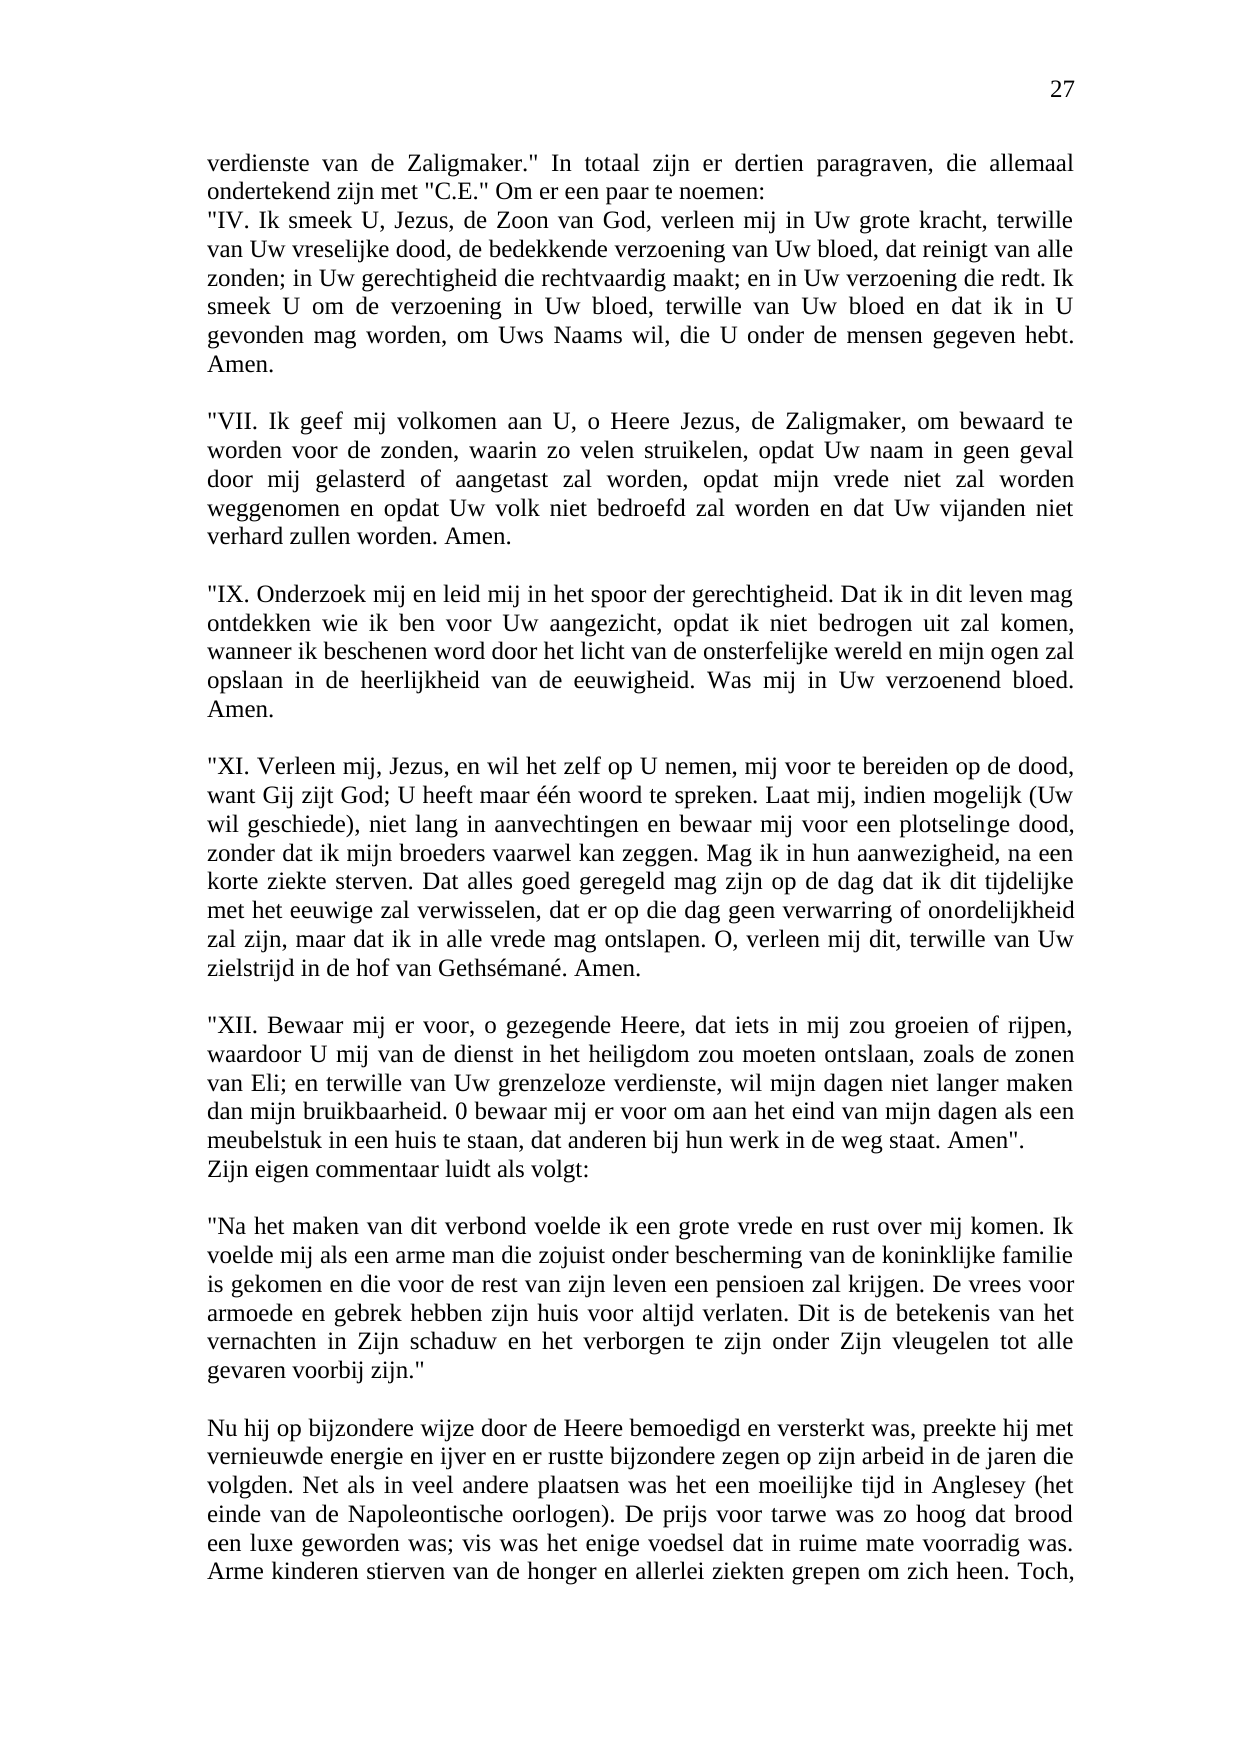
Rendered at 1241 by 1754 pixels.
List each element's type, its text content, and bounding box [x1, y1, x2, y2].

text "IV. Ik smeek U, Jezus, de Zoon van God, verleen mij in Uw grote kracht, terwille van Uw vreselijke dood, de bedekkende verzoening van Uw bloed, dat reinigt van alle zonden; in Uw gerechtigheid die rechtvaardig maakt; en in Uw verzoening die redt. Ik smeek U om de verzoening in Uw bloed, terwille van Uw bloed en dat ik in U gevonden mag worden, om Uws Naams wil, die U onder de mensen gegeven hebt. Amen. [207, 205, 1075, 378]
text Zijn eigen commentaar luidt als volgt: [207, 1154, 1075, 1183]
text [207, 1413, 1075, 1585]
text "IX. Onderzoek mij en leid mij in het spoor der gerechtigheid. Dat ik in dit leven mag ontdekken wie ik ben voor Uw aangezicht, opdat ik niet bedrogen uit zal komen, wanneer ik beschenen word door het licht van de onsterfelijke wereld en mijn ogen zal opslaan in de heerlijkheid van de eeuwigheid. Was mij in Uw verzoenend bloed. Amen. [207, 579, 1075, 723]
text "VII. Ik geef mij volkomen aan U, o Heere Jezus, de Zaligmaker, om bewaard te worden voor de zonden, waarin zo velen struikelen, opdat Uw naam in geen geval door mij gelasterd of aangetast zal worden, opdat mijn vrede niet zal worden weggenomen en opdat Uw volk niet bedroefd zal worden en dat Uw vijanden niet verhard zullen worden. Amen. [207, 406, 1075, 550]
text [207, 148, 1075, 205]
text "Na het maken van dit verbond voelde ik een grote vrede en rust over mij komen. Ik voelde mij als een arme man die zojuist onder bescherming van de koninklijke familie is gekomen en die voor de rest van zijn leven een pensioen zal krijgen. De vrees voor armoede en gebrek hebben zijn huis voor altijd verlaten. Dit is de betekenis van het vernachten in Zijn schaduw en het verborgen te zijn onder Zijn vleugelen tot alle gevaren voorbij zijn." [207, 1211, 1075, 1384]
text "XI. Verleen mij, Jezus, en wil het zelf op U nemen, mij voor te bereiden op de dood, want Gij zijt God; U heeft maar één woord te spreken. Laat mij, indien mogelijk (Uw wil geschiede), niet lang in aanvechtingen en bewaar mij voor een plotselinge dood, zonder dat ik mijn broeders vaarwel kan zeggen. Mag ik in hun aanwezigheid, na een korte ziekte sterven. Dat alles goed geregeld mag zijn op de dag dat ik dit tijdelijke met het eeuwige zal verwisselen, dat er op die dag geen verwarring of onordelijkheid zal zijn, maar dat ik in alle vrede mag ontslapen. O, verleen mij dit, terwille van Uw zielstrijd in de hof van Gethsémané. Amen. [207, 751, 1075, 981]
text "XII. Bewaar mij er voor, o gezegende Heere, dat iets in mij zou groeien of rijpen, waardoor U mij van de dienst in het heiligdom zou moeten ontslaan, zoals de zonen van Eli; en terwille van Uw grenzeloze verdienste, wil mijn dagen niet langer maken dan mijn bruikbaarheid. 0 bewaar mij er voor om aan het eind van mijn dagen als een meubelstuk in een huis te staan, dat anderen bij hun werk in de weg staat. Amen". [207, 1010, 1075, 1154]
